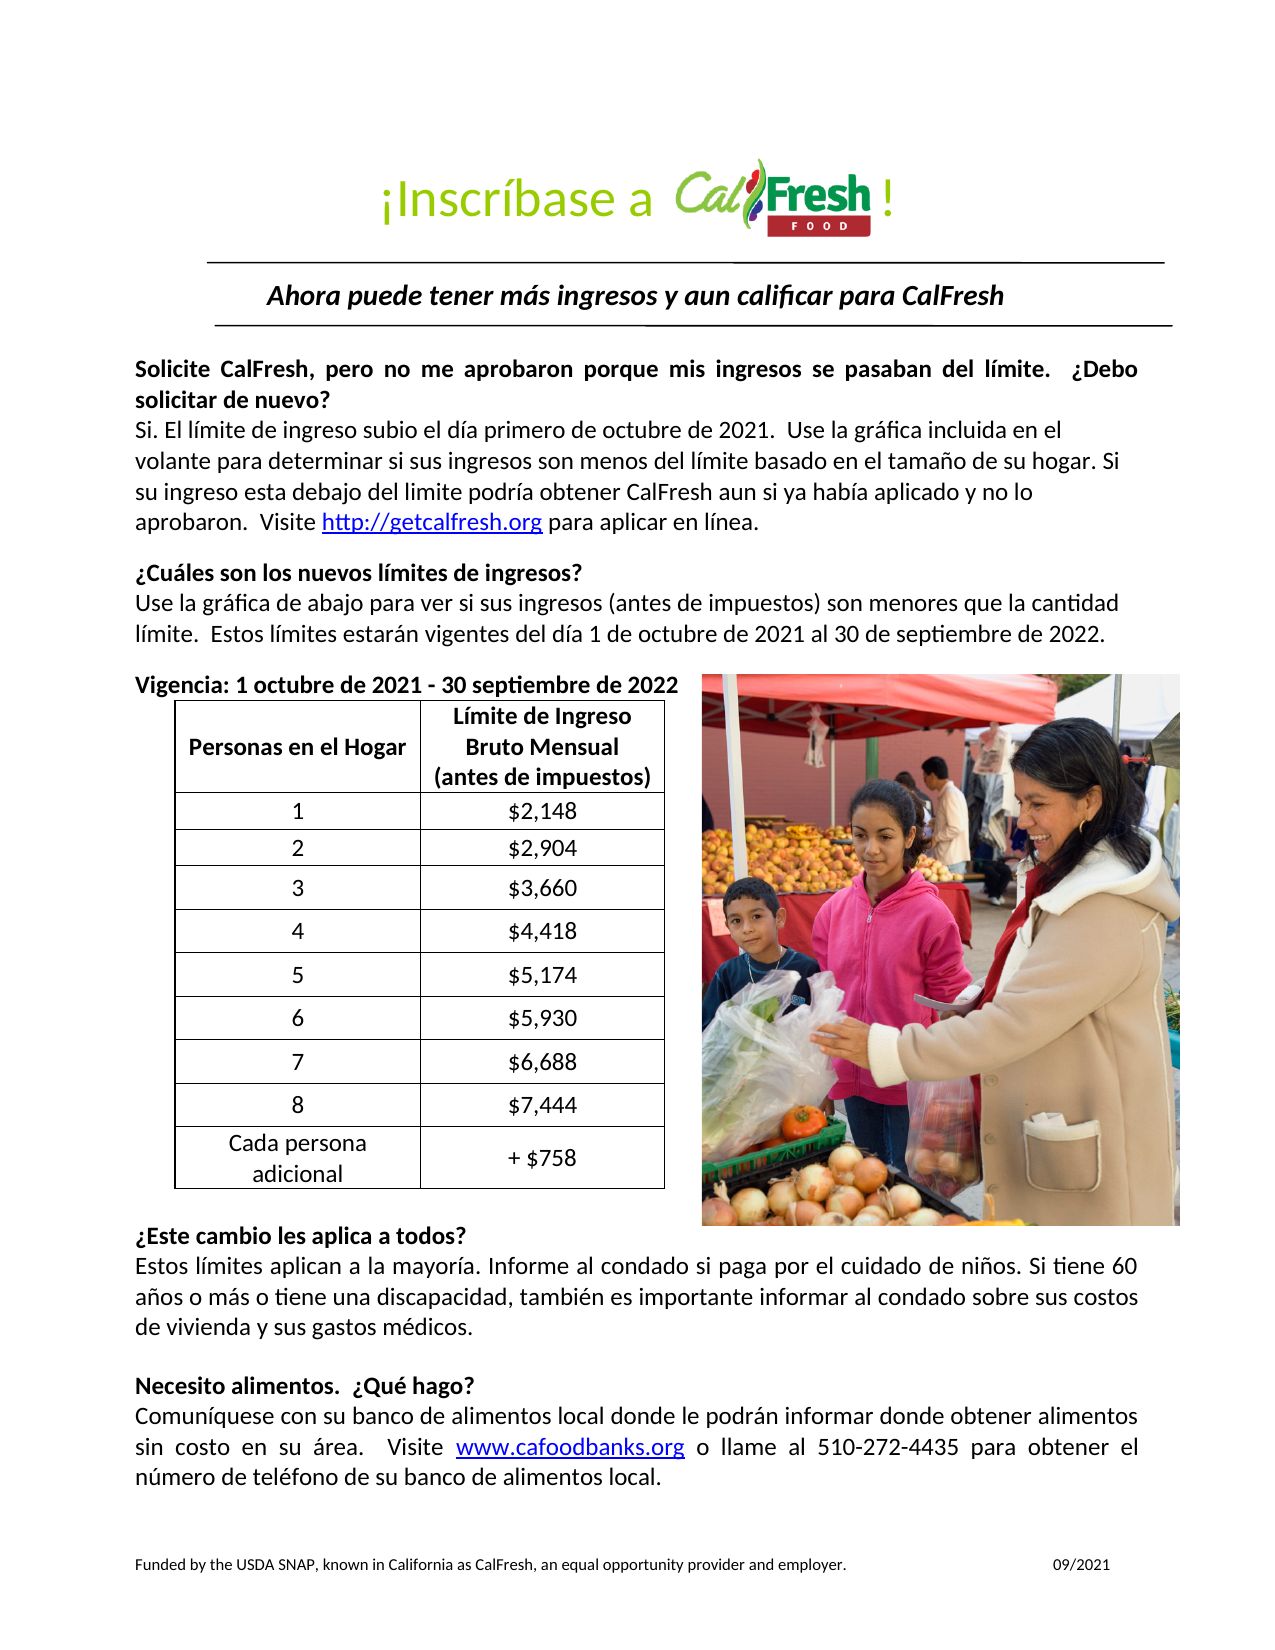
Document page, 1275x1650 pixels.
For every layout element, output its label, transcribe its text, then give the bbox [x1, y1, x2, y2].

table_cell + $758 [421, 1127, 664, 1188]
text Vigencia: 1 octubre de 2021 - 30 septiembre de 2022 [135, 669, 1140, 699]
table_cell $4,418 [421, 910, 664, 952]
table_cell 1 [176, 793, 420, 828]
table_cell $2,904 [421, 830, 664, 865]
text Use la gráfica de abajo para ver si sus ingresos (antes de impuestos) son menores que la cantidad límite. Estos límites estarán vigentes del día 1 de octubre de 2021 al 30 de septiembre de 2022. [135, 588, 1140, 649]
table_cell 3 [176, 866, 420, 908]
table_header Personas en el Hogar [176, 701, 420, 792]
text Si. El límite de ingreso subio el día primero de octubre de 2021. Use la gráfica incluida en el volante para determinar si sus ingresos son menos del límite basado en el tamaño de su hogar. Si su ingreso esta debajo del limite podría obtener CalFresh aun si ya había aplicado y no lo aprobaron. Visite http://getcalfresh.org para aplicar en línea. [135, 415, 1140, 537]
text Necesito alimentos. ¿Qué hago? [135, 1370, 1140, 1401]
table_cell 6 [176, 997, 420, 1039]
table_cell $2,148 [421, 793, 664, 828]
table_cell 4 [176, 910, 420, 952]
table_cell 5 [176, 953, 420, 996]
table_cell 8 [176, 1084, 420, 1126]
table_cell $7,444 [421, 1084, 664, 1126]
text Ahora puede tener más ingresos y aun calificar para CalFresh [135, 277, 1140, 313]
table_cell $5,930 [421, 997, 664, 1039]
text ¿Este cambio les aplica a todos? [135, 1220, 1140, 1250]
table_cell 7 [176, 1040, 420, 1083]
text Comuníquese con su banco de alimentos local donde le podrán informar donde obtener alimentos sin costo en su área. Visite www.cafoodbanks.org o llame al 510-272-4435 para obtener el número de teléfono de su banco de alimentos local. [135, 1401, 1140, 1492]
table_cell $3,660 [421, 866, 664, 908]
picture [675, 158, 871, 237]
table_header Límite de Ingreso Bruto Mensual (antes de impuestos) [421, 701, 664, 792]
table_cell $5,174 [421, 953, 664, 996]
picture [701, 674, 1180, 1226]
table_cell Cada persona adicional [176, 1127, 420, 1188]
text Estos límites aplican a la mayoría. Informe al condado si paga por el cuidado de niños. Si tiene 60 años o más o tiene una discapacidad, también es importante informar al condado sobre sus costos de vivienda y sus gastos médicos. [135, 1250, 1140, 1342]
text ¿Cuáles son los nuevos límites de ingresos? [135, 557, 1140, 588]
text ¡Inscríbase a CalFre! [135, 135, 1140, 237]
table_cell $6,688 [421, 1040, 664, 1083]
text Solicite CalFresh, pero no me aprobaron porque mis ingresos se pasaban del límite. ¿Debo solicitar de nuevo? [135, 354, 1140, 415]
table_cell 2 [176, 830, 420, 865]
